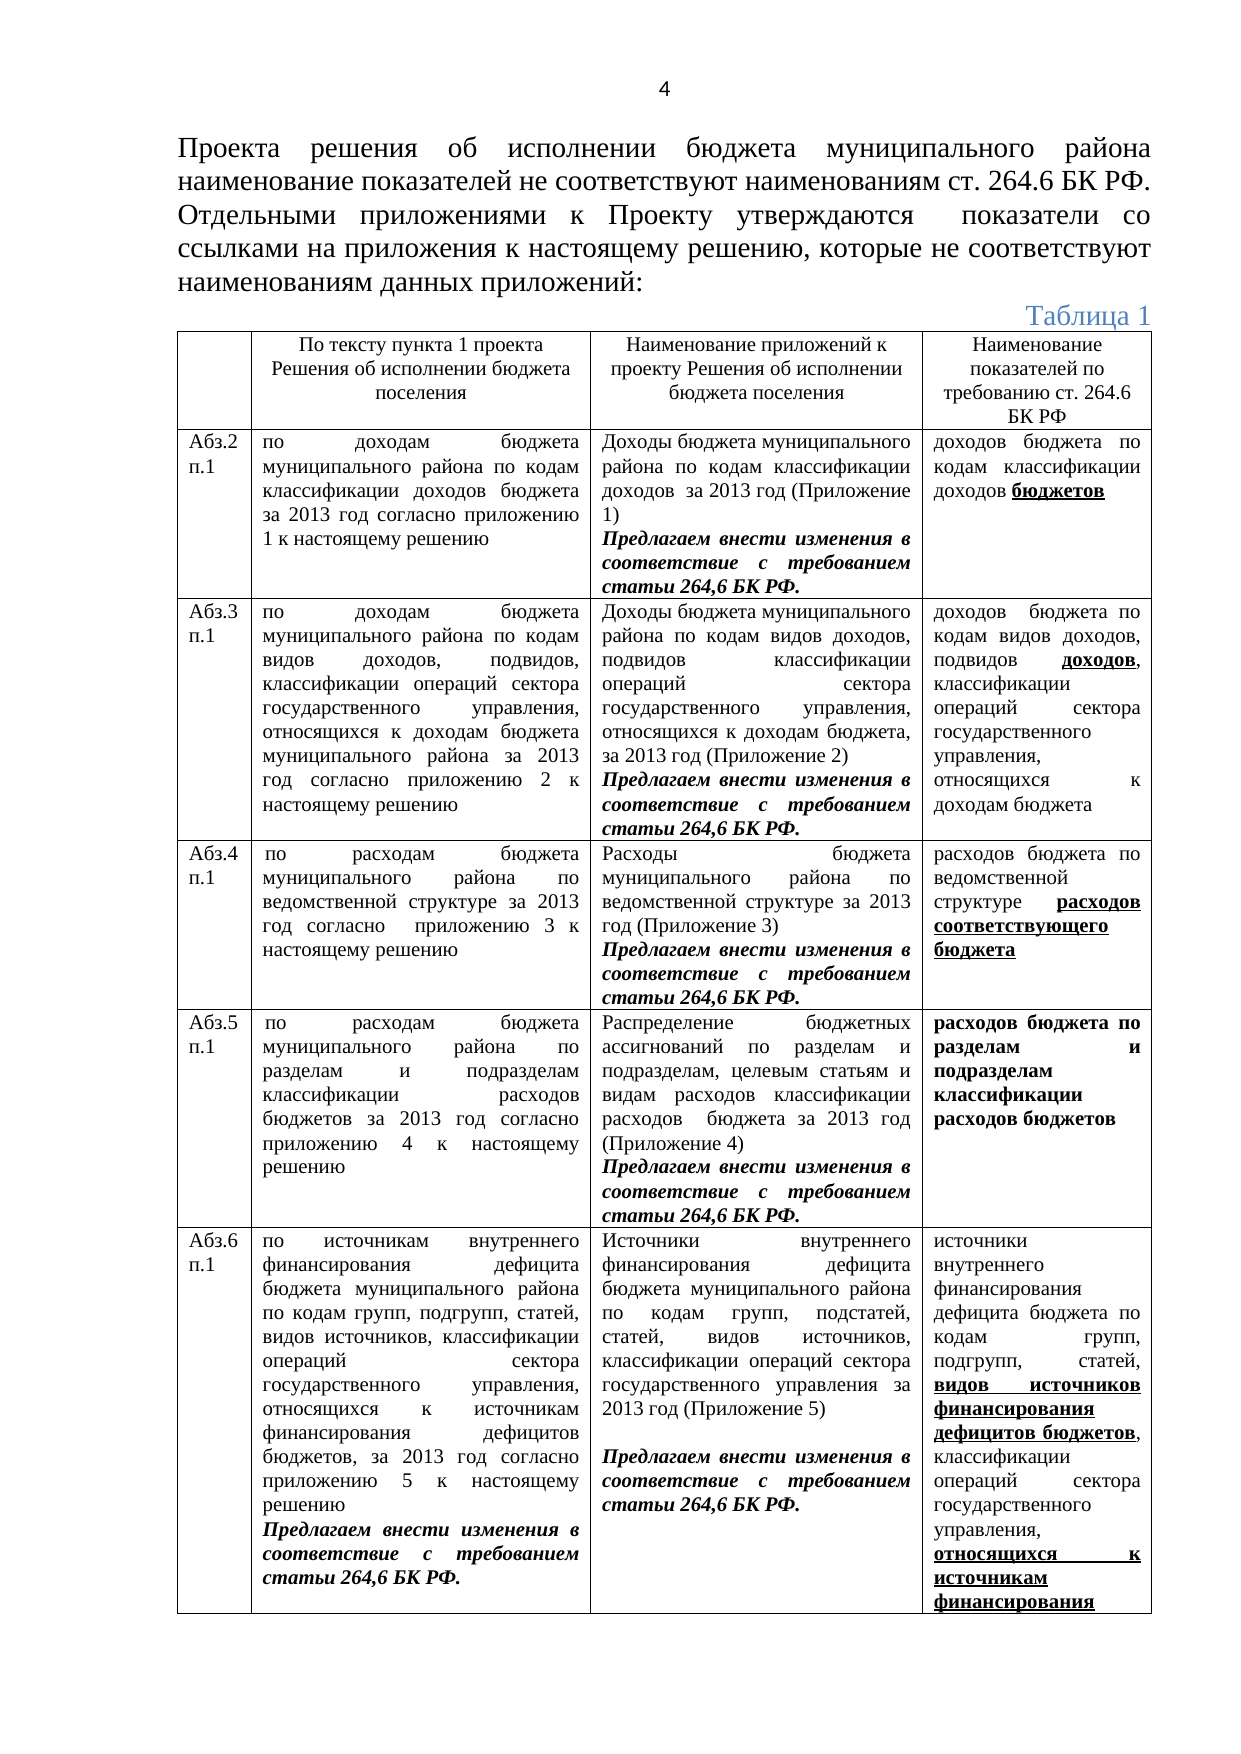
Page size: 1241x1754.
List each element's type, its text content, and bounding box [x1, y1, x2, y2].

table_cell Расходы бюджета муниципального района по ведомственной структуре за 2013 год (Приложение 3) Предлагаем внести изменения в соответствие с требованием статьи 264,6 БК РФ. [591, 841, 922, 1009]
table_header Наименование показателей по требованию ст. 264.6 БК РФ [923, 332, 1151, 428]
table_cell Абз.4 п.1 [178, 841, 251, 1009]
table_header По тексту пункта 1 проекта Решения об исполнении бюджета поселения [252, 332, 590, 428]
table_cell Абз.6 п.1 [178, 1228, 251, 1613]
table_cell по доходам бюджета муниципального района по кодам видов доходов, подвидов, классификации операций сектора государственного управления, относящихся к доходам бюджета муниципального района за 2013 год согласно приложению 2 к настоящему решению [252, 599, 590, 839]
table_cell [923, 1228, 1151, 1613]
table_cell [591, 1228, 922, 1613]
table_cell Абз.5 п.1 [178, 1010, 251, 1227]
list Таблица 1 [252, 298, 1152, 331]
table_cell по расходам бюджета муниципального района по ведомственной структуре за 2013 год согласно приложению 3 к настоящему решению [252, 841, 590, 1009]
table_cell по доходам бюджета муниципального района по кодам классификации доходов бюджета за 2013 год согласно приложению 1 к настоящему решению [252, 430, 590, 598]
table_cell по расходам бюджета муниципального района по разделам и подразделам классификации расходов бюджетов за 2013 год согласно приложению 4 к настоящему решению [252, 1010, 590, 1227]
table_header Наименование приложений к проекту Решения об исполнении бюджета поселения [591, 332, 922, 428]
table_header [178, 332, 251, 428]
table_cell доходов бюджета по кодам видов доходов, подвидов доходов, классификации операций сектора государственного управления, относящихся к доходам бюджета [923, 599, 1151, 839]
table_cell расходов бюджета по ведомственной структуре расходов соответствующего бюджета [923, 841, 1151, 1009]
table_cell Абз.3 п.1 [178, 599, 251, 839]
table_cell расходов бюджета по разделам и подразделам классификации расходов бюджетов [923, 1010, 1151, 1227]
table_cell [252, 1228, 590, 1613]
table_cell Доходы бюджета муниципального района по кодам классификации доходов за 2013 год (Приложение 1) Предлагаем внести изменения в соответствие с требованием статьи 264,6 БК РФ. [591, 430, 922, 598]
table_cell Распределение бюджетных ассигнований по разделам и подразделам, целевым статьям и видам расходов классификации расходов бюджета за 2013 год (Приложение 4) Предлагаем внести изменения в соответствие с требованием статьи 264,6 БК РФ. [591, 1010, 922, 1227]
table_cell Абз.2 п.1 [178, 430, 251, 598]
table_cell Доходы бюджета муниципального района по кодам видов доходов, подвидов классификации операций сектора государственного управления, относящихся к доходам бюджета, за 2013 год (Приложение 2) Предлагаем внести изменения в соответствие с требованием статьи 264,6 БК РФ. [591, 599, 922, 839]
table_cell доходов бюджета по кодам классификации доходов бюджетов [923, 430, 1151, 598]
